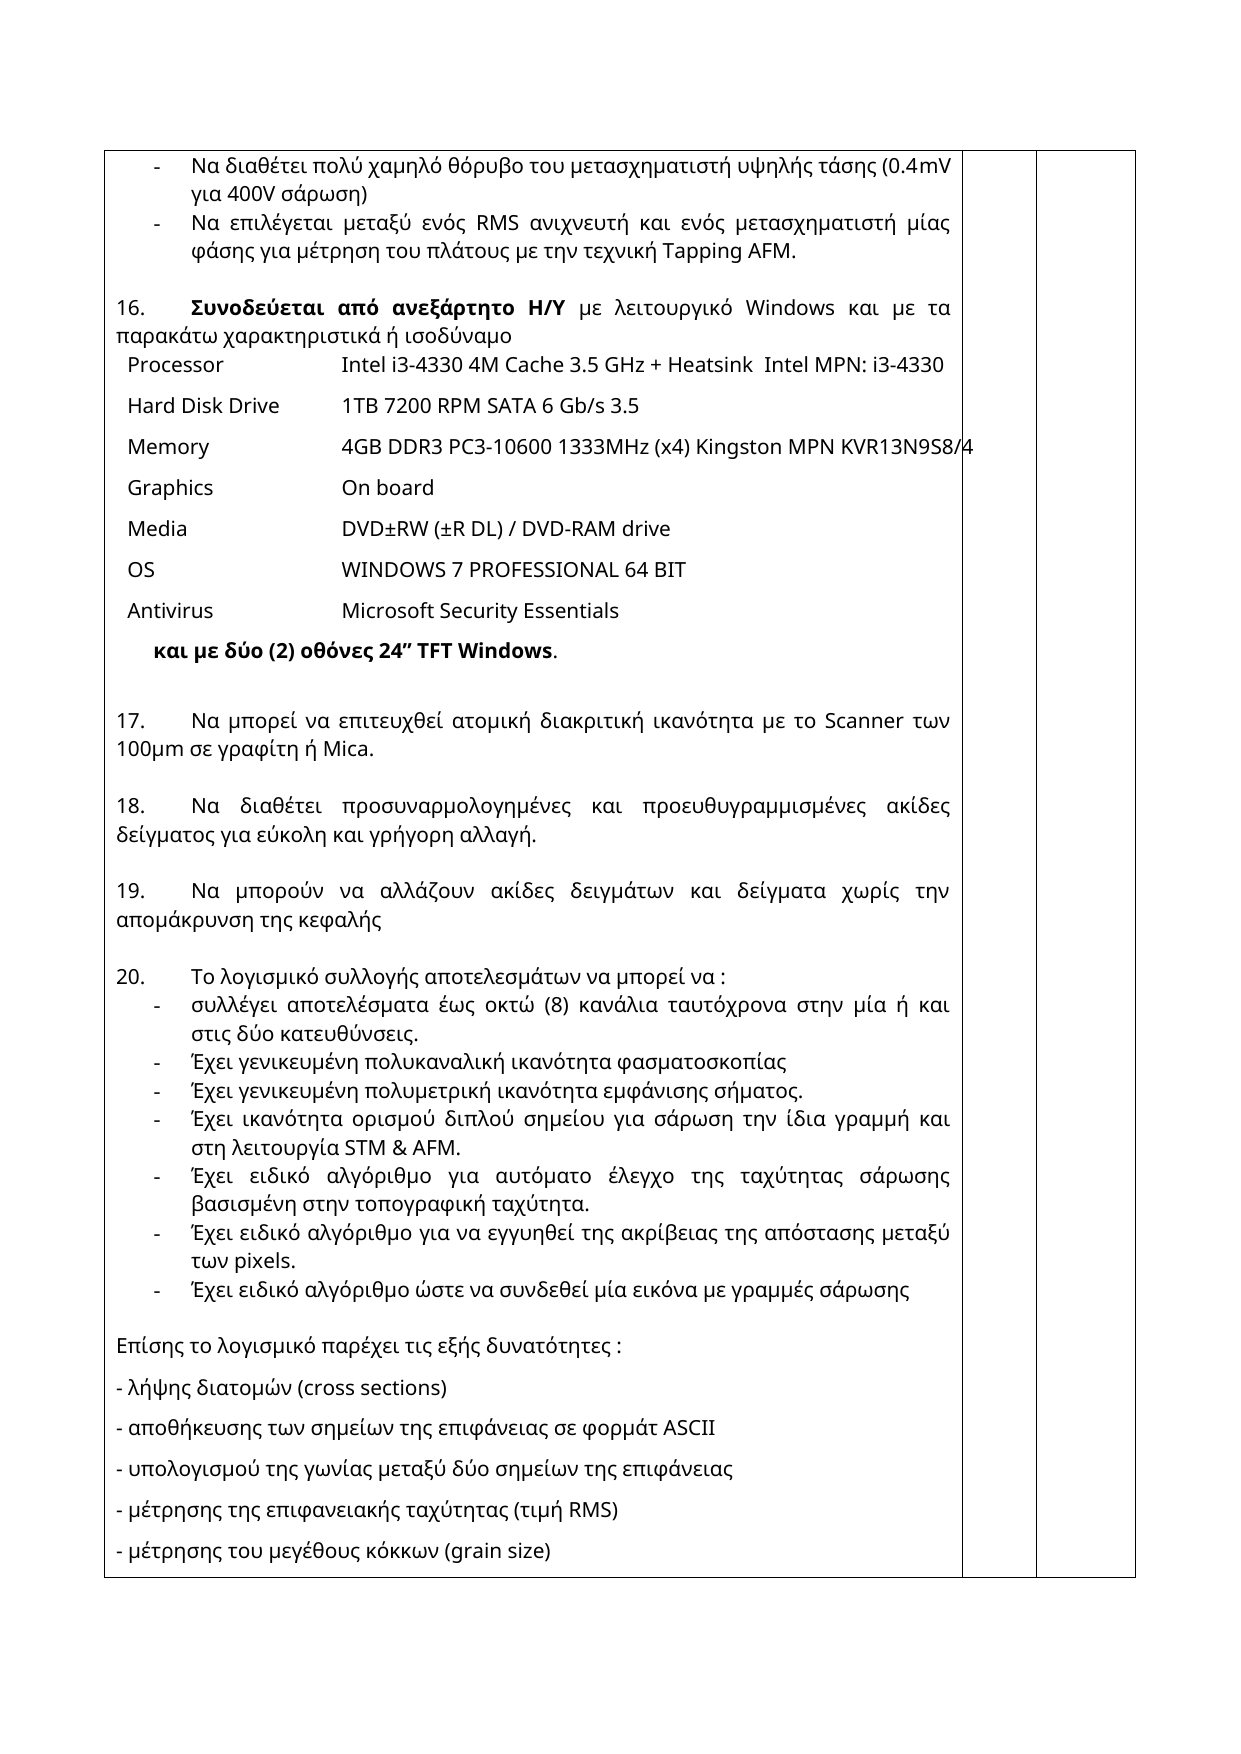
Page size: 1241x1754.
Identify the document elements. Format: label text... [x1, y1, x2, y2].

table_cell [1037, 151, 1135, 1577]
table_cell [105, 151, 962, 1577]
table_cell ΝΑΙ [963, 151, 1036, 1577]
